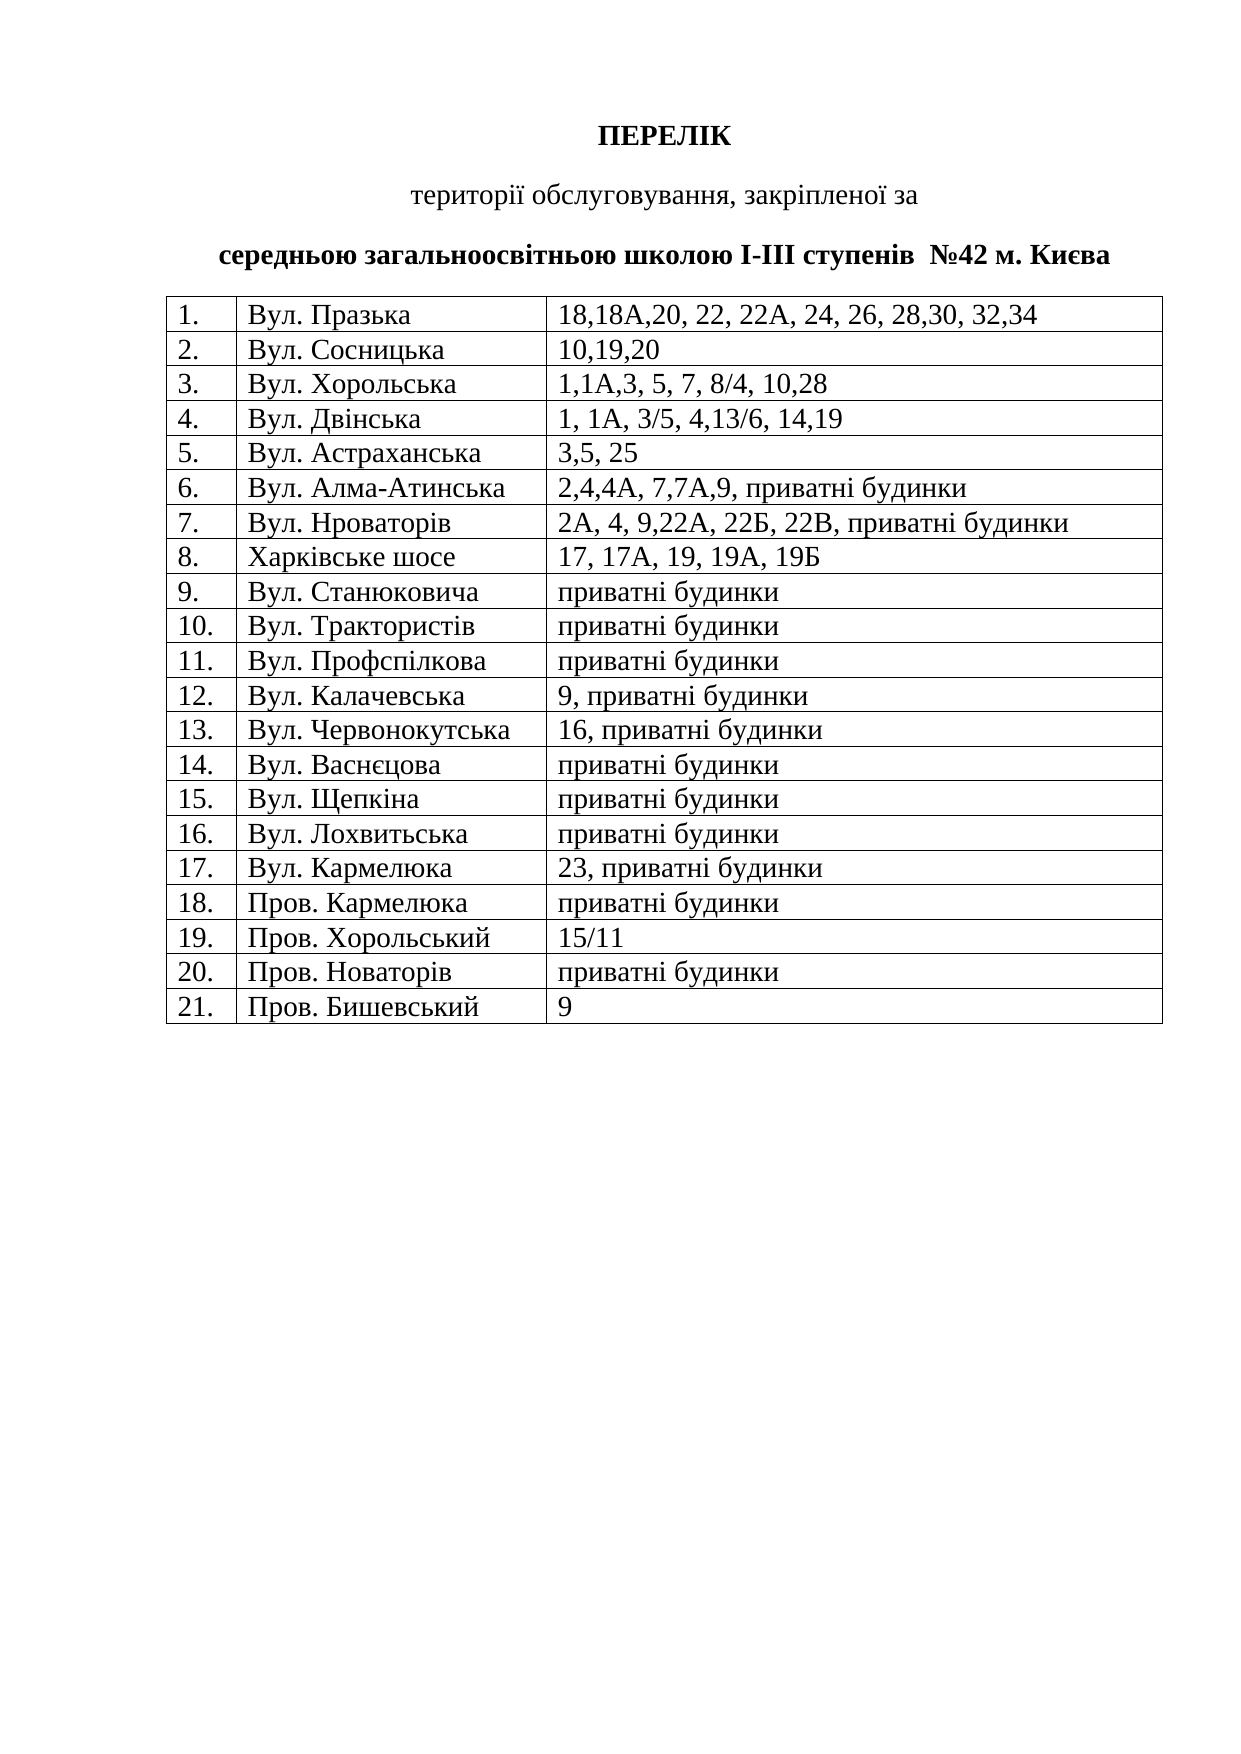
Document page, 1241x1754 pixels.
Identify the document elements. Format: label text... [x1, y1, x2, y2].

table_header [167, 297, 236, 331]
table_cell Вул. Трактористів [237, 609, 546, 642]
table_cell Вул. Профспілкова [237, 643, 546, 677]
table_cell 2А, 4, 9,22А, 22Б, 22В, приватні будинки [547, 505, 1162, 538]
table_header Вул. Празька [237, 297, 546, 331]
table_cell [167, 781, 236, 815]
table_cell Харківське шосе [237, 539, 546, 573]
table_cell [167, 539, 236, 573]
table_cell 9, приватні будинки [547, 678, 1162, 711]
table_cell Вул. Хорольська [237, 366, 546, 400]
table_cell Вул. Двінська [237, 401, 546, 434]
text середньою загальноосвітньою школою І-ІІІ ступенів №42 м. Києва [177, 237, 1152, 270]
table_cell Вул. Калачевська [237, 678, 546, 711]
table_cell [167, 574, 236, 607]
table_cell [167, 747, 236, 780]
text ПЕРЕЛІК [177, 118, 1152, 152]
table_cell Вул. Станюковича [237, 574, 546, 607]
table_cell Пров. Бишевський [237, 989, 546, 1022]
table_cell [167, 885, 236, 919]
table_cell Вул. Щепкіна [237, 781, 546, 815]
table_cell приватні будинки [547, 643, 1162, 677]
table_cell 9 [547, 989, 1162, 1022]
table_cell Вул. Сосницька [237, 332, 546, 365]
table_cell приватні будинки [547, 574, 1162, 607]
text території обслуговування, закріпленої за [177, 177, 1152, 211]
table_cell 10,19,20 [547, 332, 1162, 365]
table_cell Вул. Астраханська [237, 436, 546, 469]
table_cell [167, 643, 236, 677]
table_cell Вул. Алма-Атинська [237, 470, 546, 504]
table_cell [167, 401, 236, 434]
table_cell приватні будинки [547, 885, 1162, 919]
table_cell Пров. Новаторів [237, 954, 546, 988]
table_cell 3,5, 25 [547, 436, 1162, 469]
table_cell Вул. Васнєцова [237, 747, 546, 780]
table_cell [167, 505, 236, 538]
table_cell 1,1А,3, 5, 7, 8/4, 10,28 [547, 366, 1162, 400]
table_cell Пров. Кармелюка [237, 885, 546, 919]
table_cell приватні будинки [547, 954, 1162, 988]
table_cell [167, 851, 236, 884]
table_cell приватні будинки [547, 781, 1162, 815]
table_header 18,18А,20, 22, 22А, 24, 26, 28,30, 32,34 [547, 297, 1162, 331]
table_cell приватні будинки [547, 816, 1162, 849]
table_cell [167, 332, 236, 365]
table_cell [167, 954, 236, 988]
table_cell Вул. Лохвитьська [237, 816, 546, 849]
table_cell Пров. Хорольський [237, 920, 546, 953]
table_cell [167, 712, 236, 746]
table_cell приватні будинки [547, 747, 1162, 780]
table_cell 23, приватні будинки [547, 851, 1162, 884]
table_cell [167, 436, 236, 469]
table_cell 15/11 [547, 920, 1162, 953]
table_cell [167, 816, 236, 849]
table_cell [167, 470, 236, 504]
table_cell приватні будинки [547, 609, 1162, 642]
table_cell 2,4,4А, 7,7А,9, приватні будинки [547, 470, 1162, 504]
table_cell [167, 366, 236, 400]
table_cell Вул. Кармелюка [237, 851, 546, 884]
table_cell 16, приватні будинки [547, 712, 1162, 746]
table_cell [167, 678, 236, 711]
table_cell [167, 609, 236, 642]
table_cell 1, 1А, 3/5, 4,13/6, 14,19 [547, 401, 1162, 434]
table_cell 17, 17А, 19, 19А, 19Б [547, 539, 1162, 573]
table_cell Вул. Червонокутська [237, 712, 546, 746]
table_cell [167, 920, 236, 953]
table_cell [167, 989, 236, 1022]
table_cell Вул. Нроваторів [237, 505, 546, 538]
